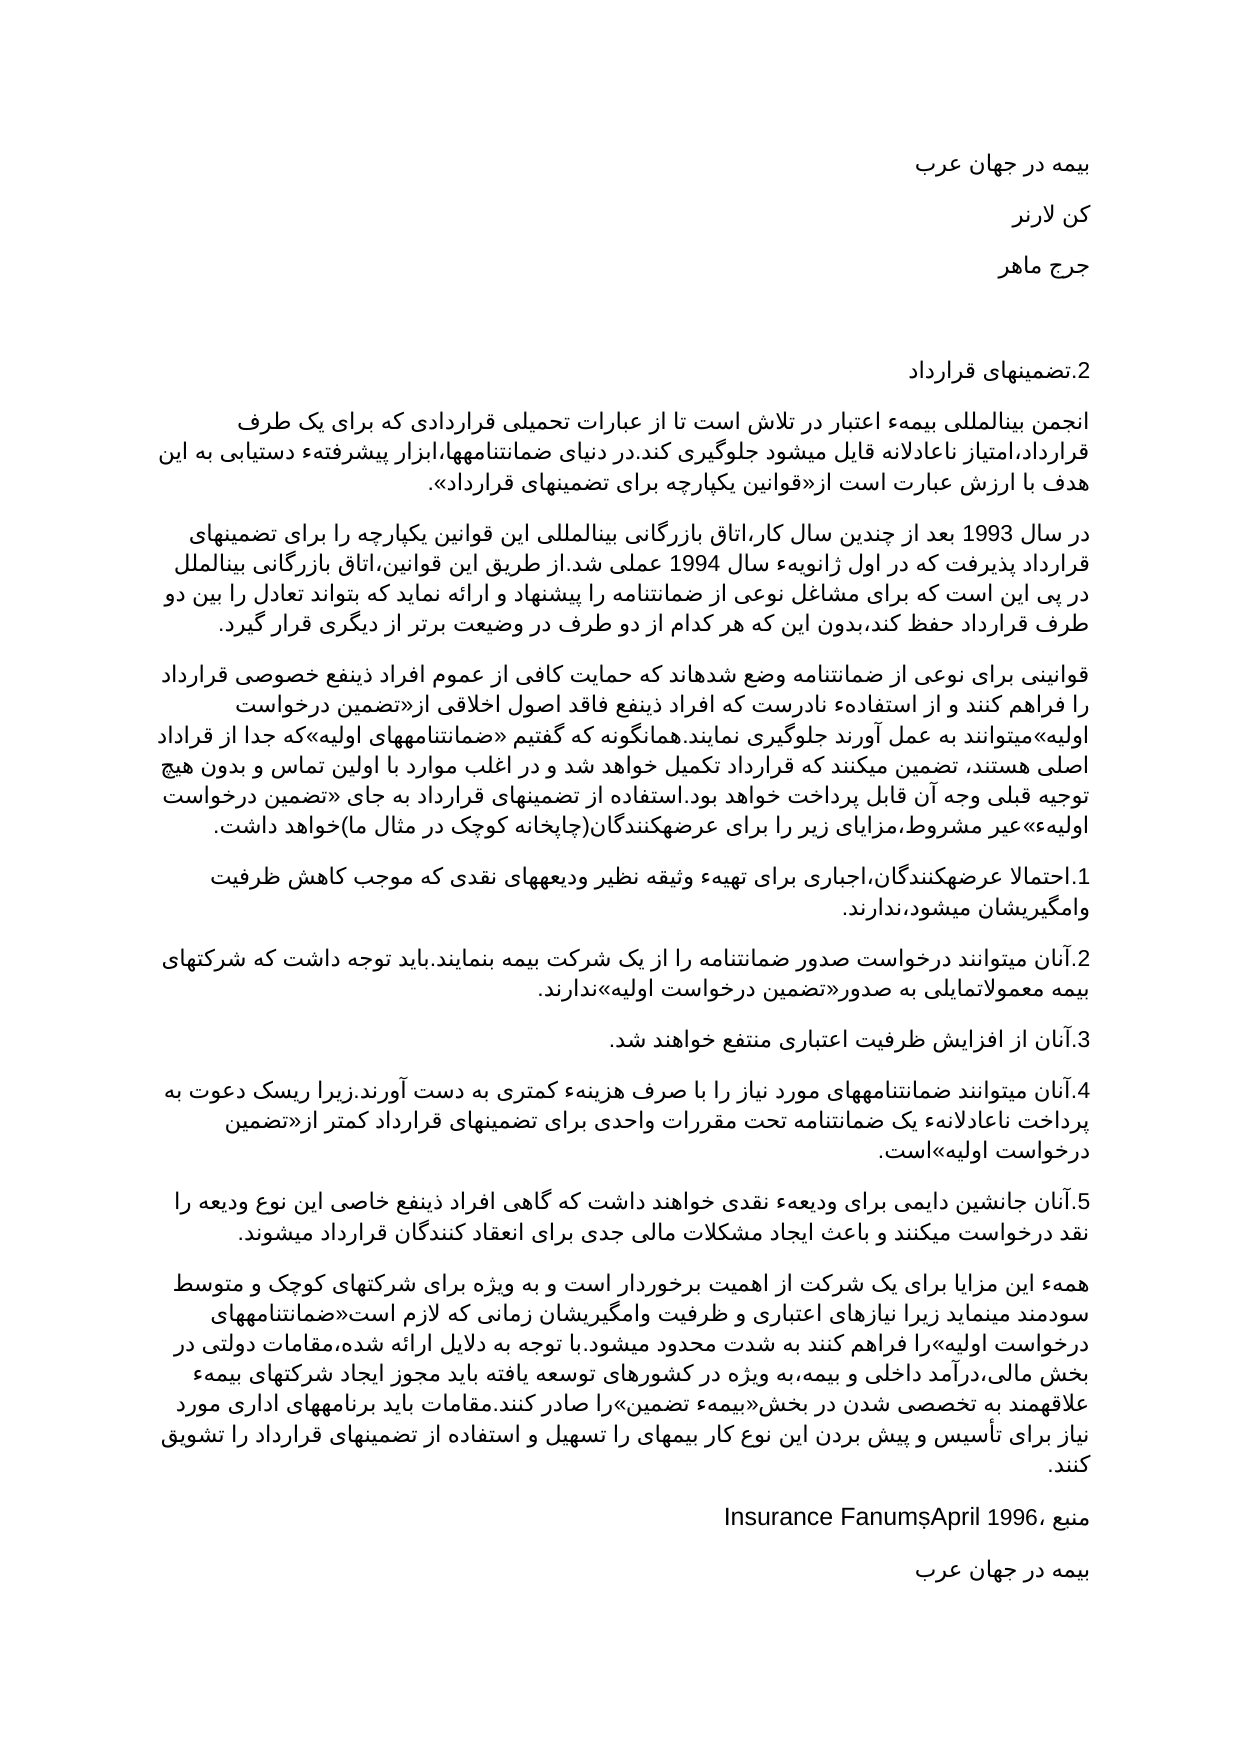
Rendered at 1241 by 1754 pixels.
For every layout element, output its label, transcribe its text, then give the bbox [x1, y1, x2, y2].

text در سال 1993 بعد از چندین سال کار،اتاق بازرگانی‏ بین‏المللی این قوانین یکپارچه را برای تضمین‏های قرارداد پذیرفت که در اول ژانویهء سال 1994 عملی شد.از طریق‏ این قوانین،اتاق بازرگانی بین‏الملل در پی این است که برای‏ مشاغل نوعی از ضمانت‏نامه را پیشنهاد و ارائه نماید که‏ بتواند تعادل را بین دو طرف قرارداد حفظ کند،بدون این که‏ هر کدام از دو طرف در وضیعت برتر از دیگری قرار گیرد. [150, 519, 1090, 636]
text همهء این مزایا برای یک شرکت از اهمیت برخوردار است و به ویژه برای شرکت‏های کوچک و متوسط سودمند می‏نماید زیرا نیازهای اعتباری و ظرفیت وام‏گیری‏شان‏ زمانی که لازم است«ضمانت‏نامه‏های درخواست اولیه»را فراهم کنند به شدت محدود می‏شود.با توجه به دلایل ارائه‏ شده،مقامات دولتی در بخش مالی،درآمد داخلی و بیمه،به‏ ویژه در کشورهای توسعه یافته باید مجوز ایجاد شرکت‏های‏ بیمهء علاقه‏مند به تخصصی شدن در بخش«بیمهء تضمین»را صادر کنند.مقامات باید برنامه‏های اداری مورد نیاز برای‏ تأسیس و پیش بردن این نوع کار بیمه‏ای را تسهیل و استفاده از تضمین‏های قرارداد را تشویق کنند. [150, 1269, 1090, 1477]
text بیمه در جهان عرب [150, 1556, 1090, 1582]
text قوانینی برای نوعی از ضمانت‏نامه وضع شده‏اند که‏ حمایت کافی از عموم افراد ذی‏نفع خصوصی قرارداد را فراهم کنند و از استفادهء نادرست که افراد ذی‏نفع فاقد اصول‏ اخلاقی از«تضمین درخواست اولیه»می‏توانند به عمل‏ آورند جلوگیری نمایند.همان‏گونه که گفتیم‏ «ضمانت‏نامه‏های اولیه»که جدا از قراداد اصلی هستند، تضمین می‏کنند که قرارداد تکمیل خواهد شد و در اغلب‏ موارد با اولین تماس و بدون هیچ توجیه قبلی وجه آن قابل‏ پرداخت خواهد بود.استفاده از تضمین‏های قرارداد به جای‏ «تضمین درخواست اولیهء»عیر مشروط،مزایای زیر را برای‏ عرضه‏کنندگان(چاپخانه کوچک در مثال ما)خواهد داشت. [150, 661, 1090, 838]
text بیمه در جهان عرب [150, 150, 1090, 176]
text انجمن بین‏المللی بیمهء اعتبار در تلاش است تا از عبارات تحمیلی قراردادی که برای یک طرف قرارداد،امتیاز ناعادلانه قایل می‏شود جلوگیری کند.در دنیای‏ ضمانت‏نامه‏ها،ابزار پیشرفتهء دستیابی به این هدف با ارزش‏ عبارت است از«قوانین یکپارچه برای تضمین‏های قرارداد». [150, 408, 1090, 495]
text 4.آنان می‏توانند ضمانت‏نامه‏های مورد نیاز را با صرف‏ هزینهء کمتری به دست آورند.زیرا ریسک دعوت به پرداخت‏ ناعادلانهء یک ضمانت‏نامه تحت مقررات واحدی برای تضمین‏های قرارداد کمتر از«تضمین درخواست اولیه»است. [150, 1077, 1090, 1163]
text منبع ،1996 Insurance FanumṣApril [150, 1502, 1090, 1531]
text 2.آنان می‏توانند درخواست صدور ضمانت‏نامه را از یک‏ شرکت بیمه بنمایند.باید توجه داشت که شرکت‏های بیمه‏ معمولاتمایلی به صدور«تضمین درخواست اولیه»ندارند. [150, 944, 1090, 1001]
text 5.آنان جانشین دایمی برای ودیعهء نقدی خواهند داشت‏ که گاهی افراد ذی‏نفع خاصی این نوع ودیعه را نقد درخواست می‏کنند و باعث ایجاد مشکلات مالی جدی‏ برای انعقاد کنندگان قرارداد می‏شوند. [150, 1188, 1090, 1245]
text 1.احتمالا عرضه‏کنندگان،اجباری برای تهیهء وثیقه نظیر ودیعه‏های نقدی که موجب کاهش ظرفیت وام‏گیری‏شان‏ می‏شود،ندارند. [150, 863, 1090, 920]
text جرج ماهر [150, 252, 1090, 278]
text کن لارنر [150, 201, 1090, 227]
text 3.آنان از افزایش ظرفیت اعتباری منتفع خواهند شد. [150, 1026, 1090, 1052]
text 2.تضمین‏های قرارداد [150, 357, 1090, 383]
